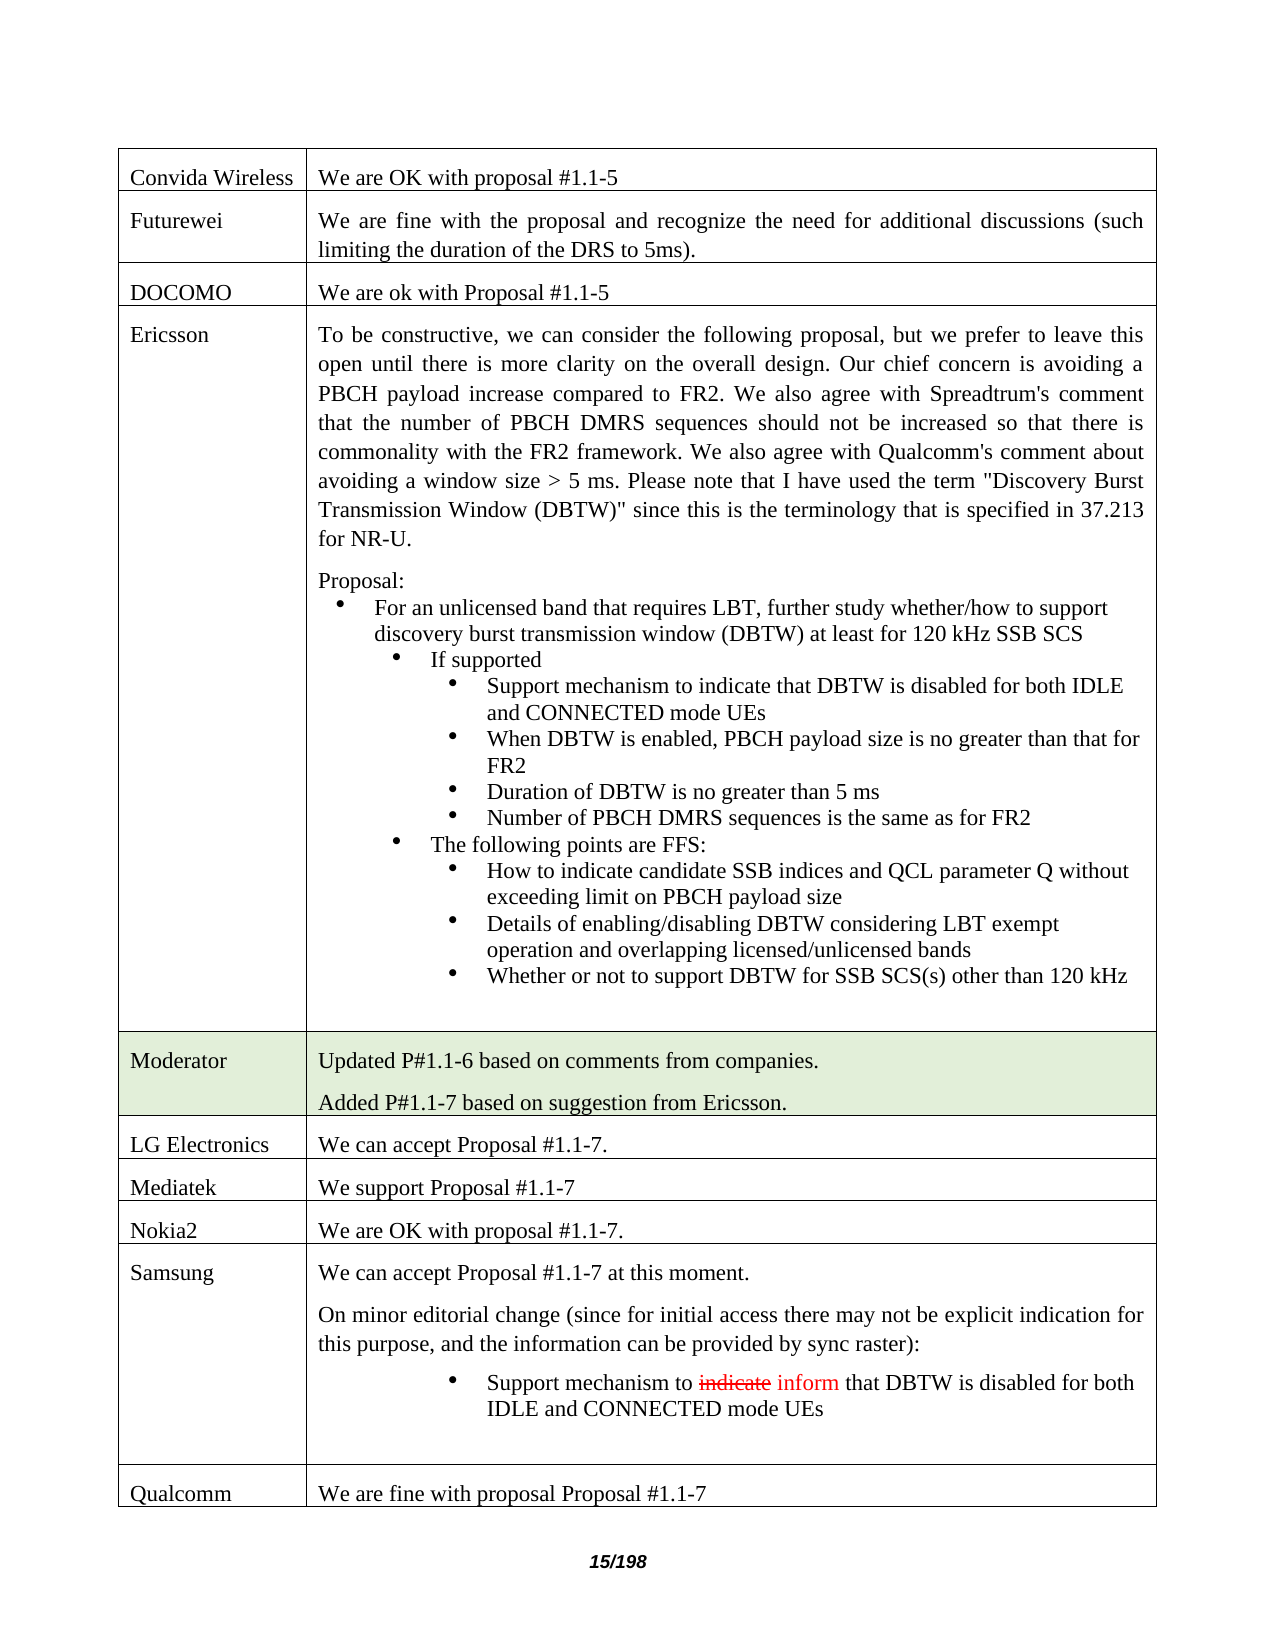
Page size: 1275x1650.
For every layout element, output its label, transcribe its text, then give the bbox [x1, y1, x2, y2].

table_cell Nokia2 [119, 1201, 306, 1243]
table_cell We are fine with the proposal and recognize the need for additional discussions (such limiting the duration of the DRS to 5ms). [307, 191, 1156, 262]
table_cell Updated P#1.1-6 based on comments from companies. Added P#1.1-7 based on suggestion from Ericsson. [307, 1032, 1156, 1115]
table_cell We can accept Proposal #1.1-7. [307, 1116, 1156, 1158]
table_cell We can accept Proposal #1.1-7 at this moment. On minor editorial change (since for initial access there may not be explicit indication for this purpose, and the information can be provided by sync raster): Support mechanism to indicate inform that DBTW is disabled for both IDLE and CONNECTED mode UEs [307, 1244, 1156, 1463]
table_cell Samsung [119, 1244, 306, 1463]
table_cell We are fine with proposal Proposal #1.1-7 [307, 1465, 1156, 1506]
table_cell Qualcomm [119, 1465, 306, 1506]
table_cell Mediatek [119, 1159, 306, 1200]
table_cell Convida Wireless [119, 149, 306, 190]
table_cell We support Proposal #1.1-7 [307, 1159, 1156, 1200]
table_cell To be constructive, we can consider the following proposal, but we prefer to leave this open until there is more clarity on the overall design. Our chief concern is avoiding a PBCH payload increase compared to FR2. We also agree with Spreadtrum's comment that the number of PBCH DMRS sequences should not be increased so that there is commonality with the FR2 framework. We also agree with Qualcomm's comment about avoiding a window size > 5 ms. Please note that I have used the term "Discovery Burst Transmission Window (DBTW)" since this is the terminology that is specified in 37.213 for NR-U. Proposal: For an unlicensed band that requires LBT, further study whether/how to support discovery burst transmission window (DBTW) at least for 120 kHz SSB SCS If supported Support mechanism to indicate that DBTW is disabled for both IDLE and CONNECTED mode UEs When DBTW is enabled, PBCH payload size is no greater than that for FR2 Duration of DBTW is no greater than 5 ms Number of PBCH DMRS sequences is the same as for FR2 The following points are FFS: How to indicate candidate SSB indices and QCL parameter Q without exceeding limit on PBCH payload size Details of enabling/disabling DBTW considering LBT exempt operation and overlapping licensed/unlicensed bands Whether or not to support DBTW for SSB SCS(s) other than 120 kHz [307, 306, 1156, 1031]
table_cell Moderator [119, 1032, 306, 1115]
table_cell We are OK with proposal #1.1-7. [307, 1201, 1156, 1243]
table_cell Ericsson [119, 306, 306, 1031]
table_cell We are ok with Proposal #1.1-5 [307, 263, 1156, 305]
table_cell We are OK with proposal #1.1-5 [307, 149, 1156, 190]
table_cell LG Electronics [119, 1116, 306, 1158]
table_cell Futurewei [119, 191, 306, 262]
table_cell DOCOMO [119, 263, 306, 305]
